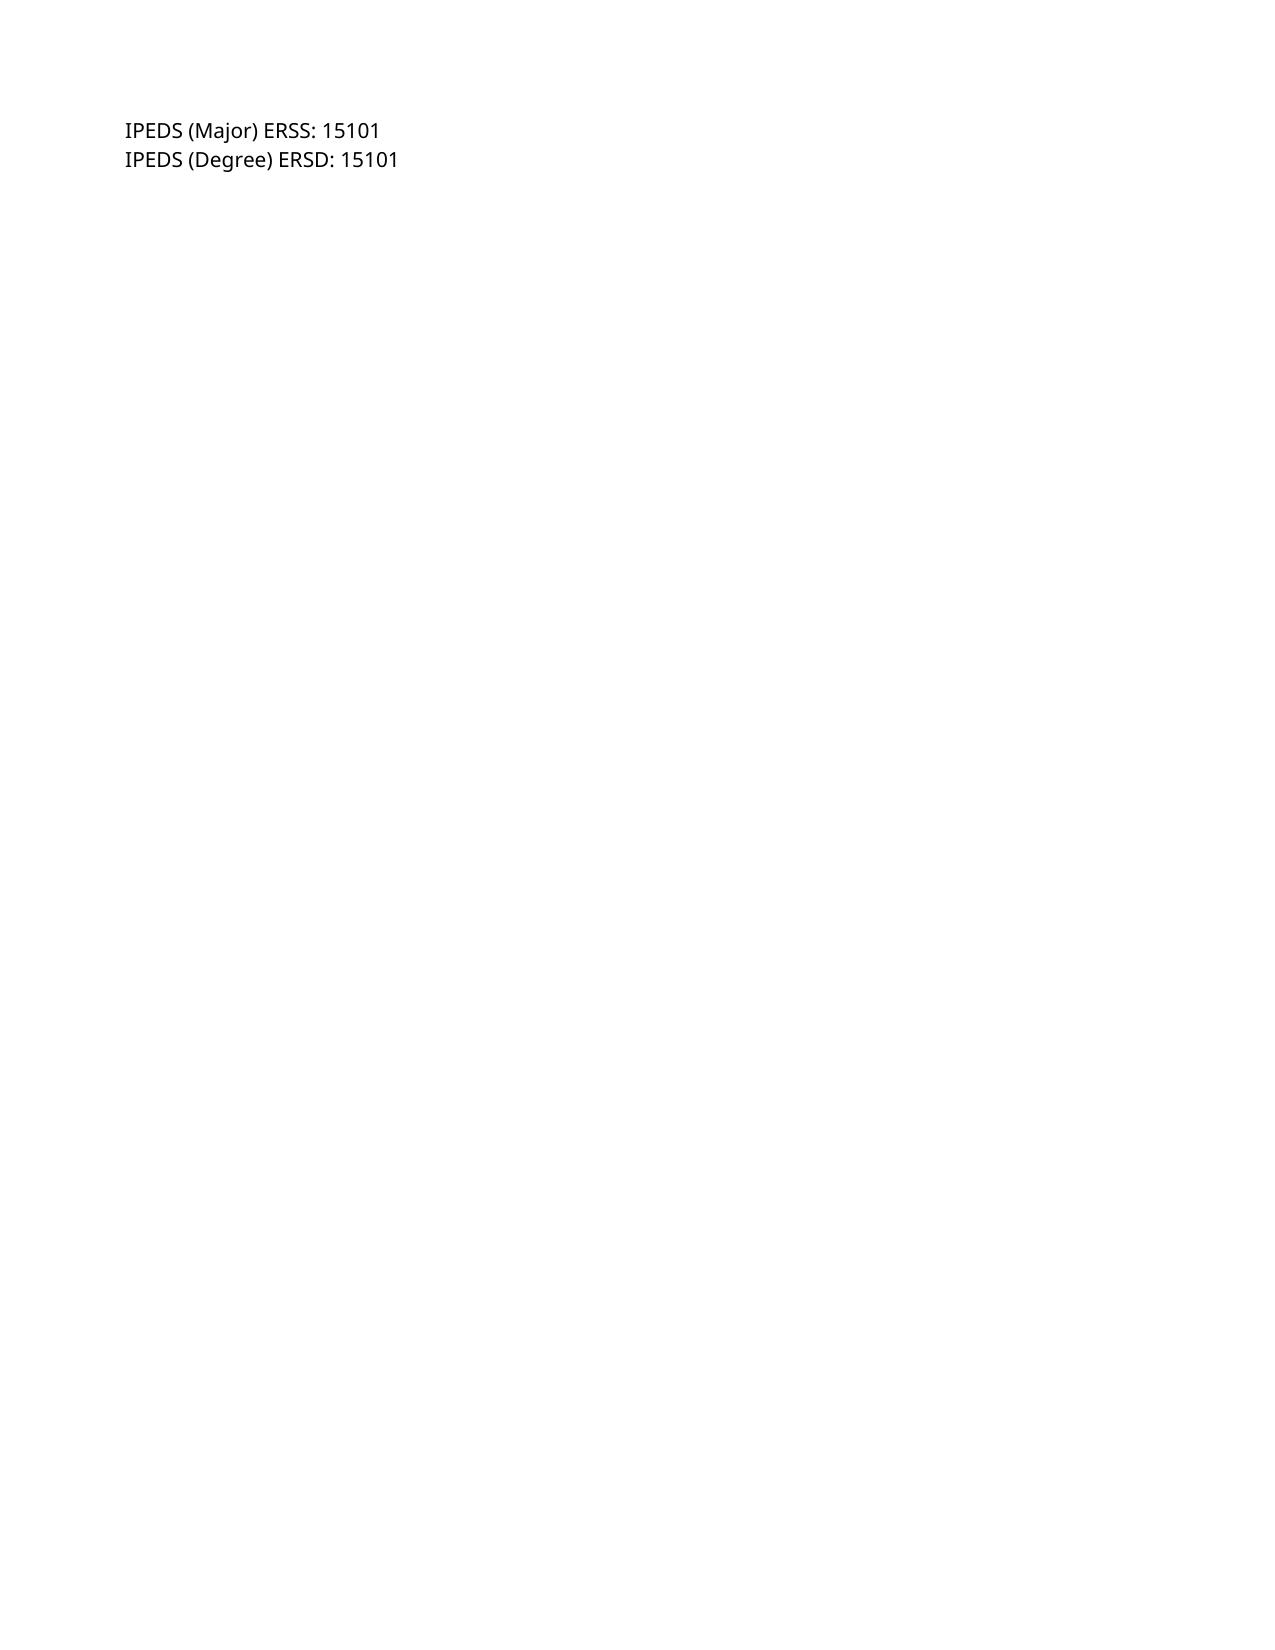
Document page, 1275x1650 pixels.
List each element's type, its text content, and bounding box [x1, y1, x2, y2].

text IPEDS (Major) ERSS: 15101 IPEDS (Degree) ERSD: 15101 [125, 117, 442, 173]
